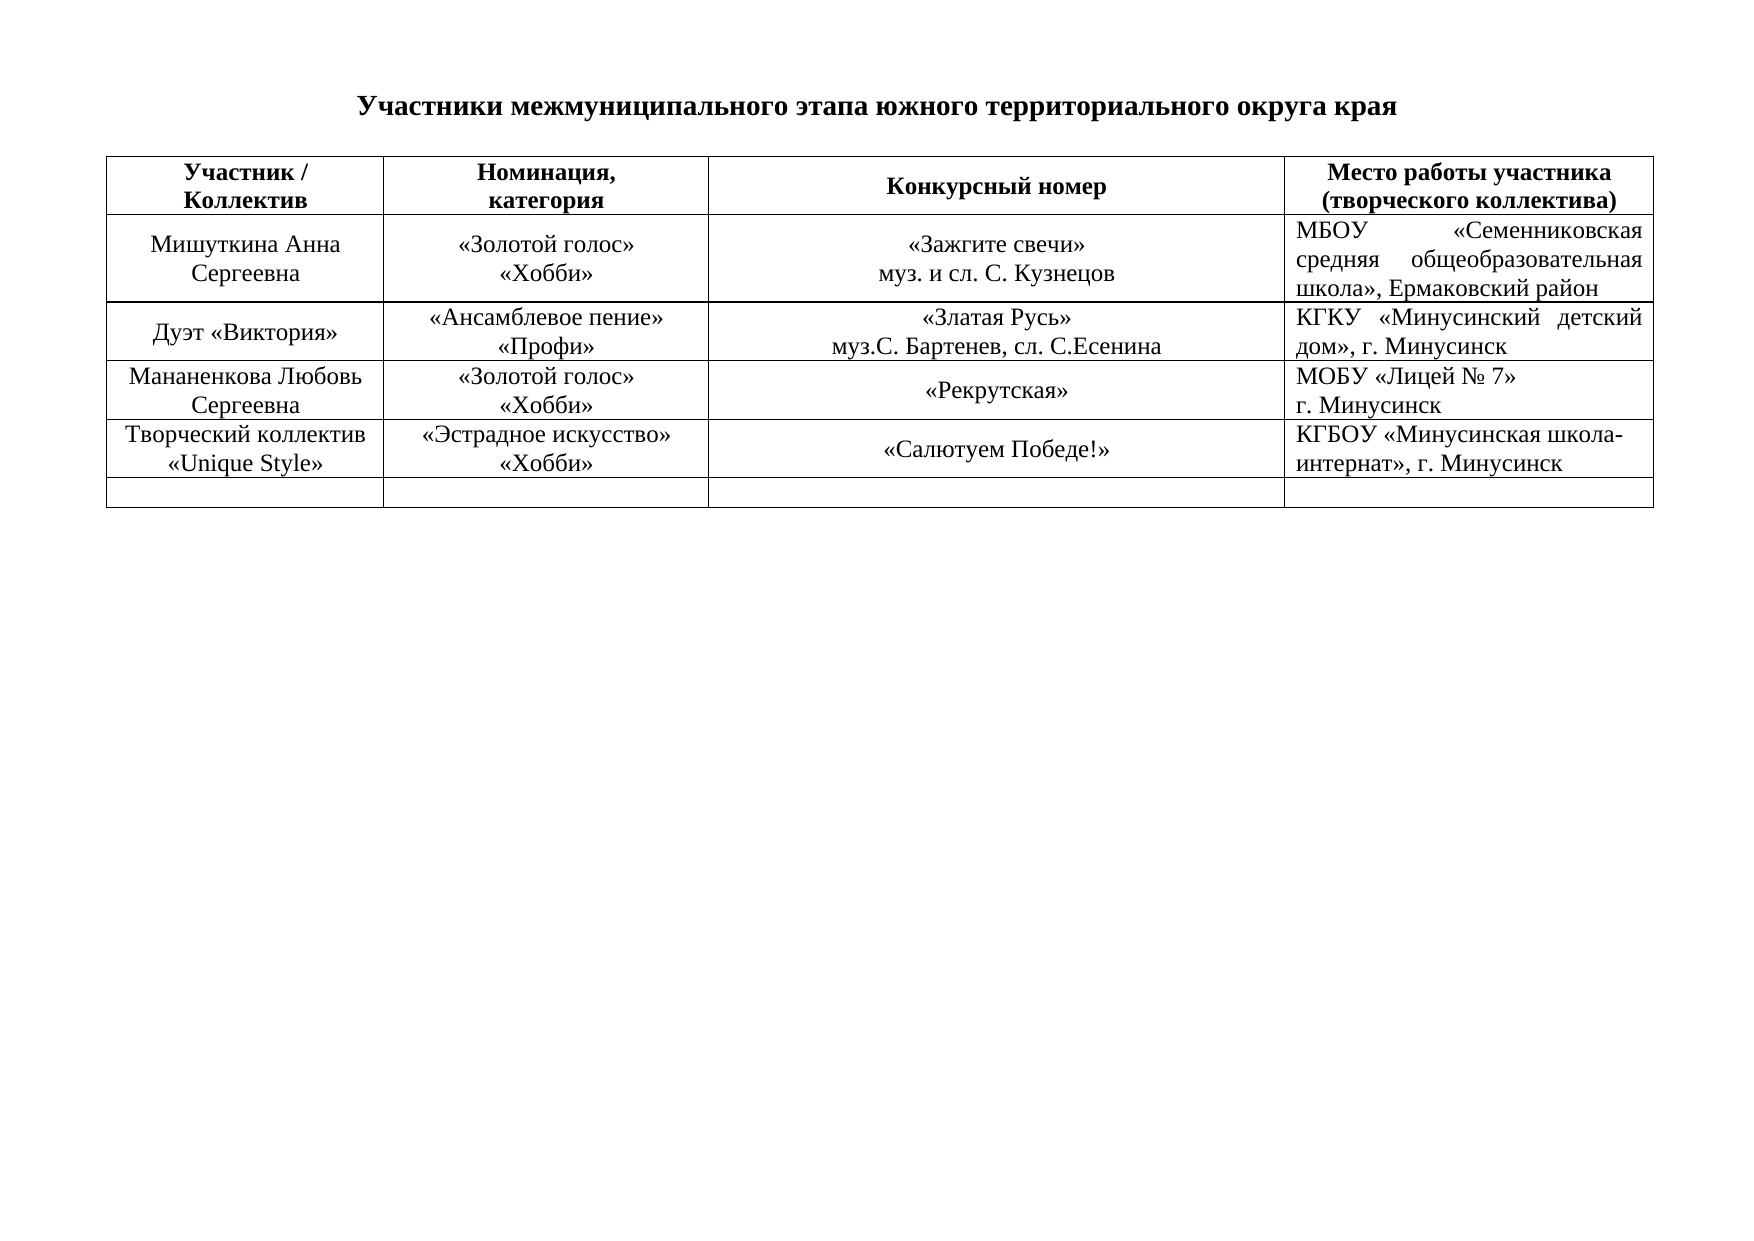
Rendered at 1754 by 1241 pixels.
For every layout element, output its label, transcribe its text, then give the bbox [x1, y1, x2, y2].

table_cell [1285, 478, 1653, 507]
text Участники межмуниципального этапа южного территориального округа края [118, 88, 1636, 122]
table_cell МОБУ «Лицей № 7» г. Минусинск [1285, 361, 1653, 418]
table_cell «Золотой голос» «Хобби» [384, 215, 708, 301]
table_cell [709, 478, 1284, 507]
table_cell «Золотой голос» «Хобби» [384, 361, 708, 418]
table_cell [384, 478, 708, 507]
table_cell «Эстрадное искусство» «Хобби» [384, 420, 708, 477]
table_header Участник / Коллектив [107, 157, 383, 214]
table_cell КГБОУ «Минусинская школа-интернат», г. Минусинск [1285, 420, 1653, 477]
table_cell Мананенкова Любовь Сергеевна [107, 361, 383, 418]
table_cell Мишуткина Анна Сергеевна [107, 215, 383, 301]
table_cell МБОУ «Семенниковская средняя общеобразовательная школа», Ермаковский район [1285, 215, 1653, 301]
table_cell КГКУ «Минусинский детский дом», г. Минусинск [1285, 303, 1653, 360]
table_cell «Зажгите свечи» муз. и сл. С. Кузнецов [709, 215, 1284, 301]
table_header Конкурсный номер [709, 157, 1284, 214]
table_cell [107, 478, 383, 507]
table_cell «Салютуем Победе!» [709, 420, 1284, 477]
table_cell Дуэт «Виктория» [107, 303, 383, 360]
table_cell Творческий коллектив «Unique Style» [107, 420, 383, 477]
table_cell «Златая Русь» муз.С. Бартенев, сл. С.Есенина [709, 303, 1284, 360]
table_cell «Ансамблевое пение» «Профи» [384, 303, 708, 360]
table_header Место работы участника (творческого коллектива) [1285, 157, 1653, 214]
table_header Номинация, категория [384, 157, 708, 214]
table_cell «Рекрутская» [709, 361, 1284, 418]
